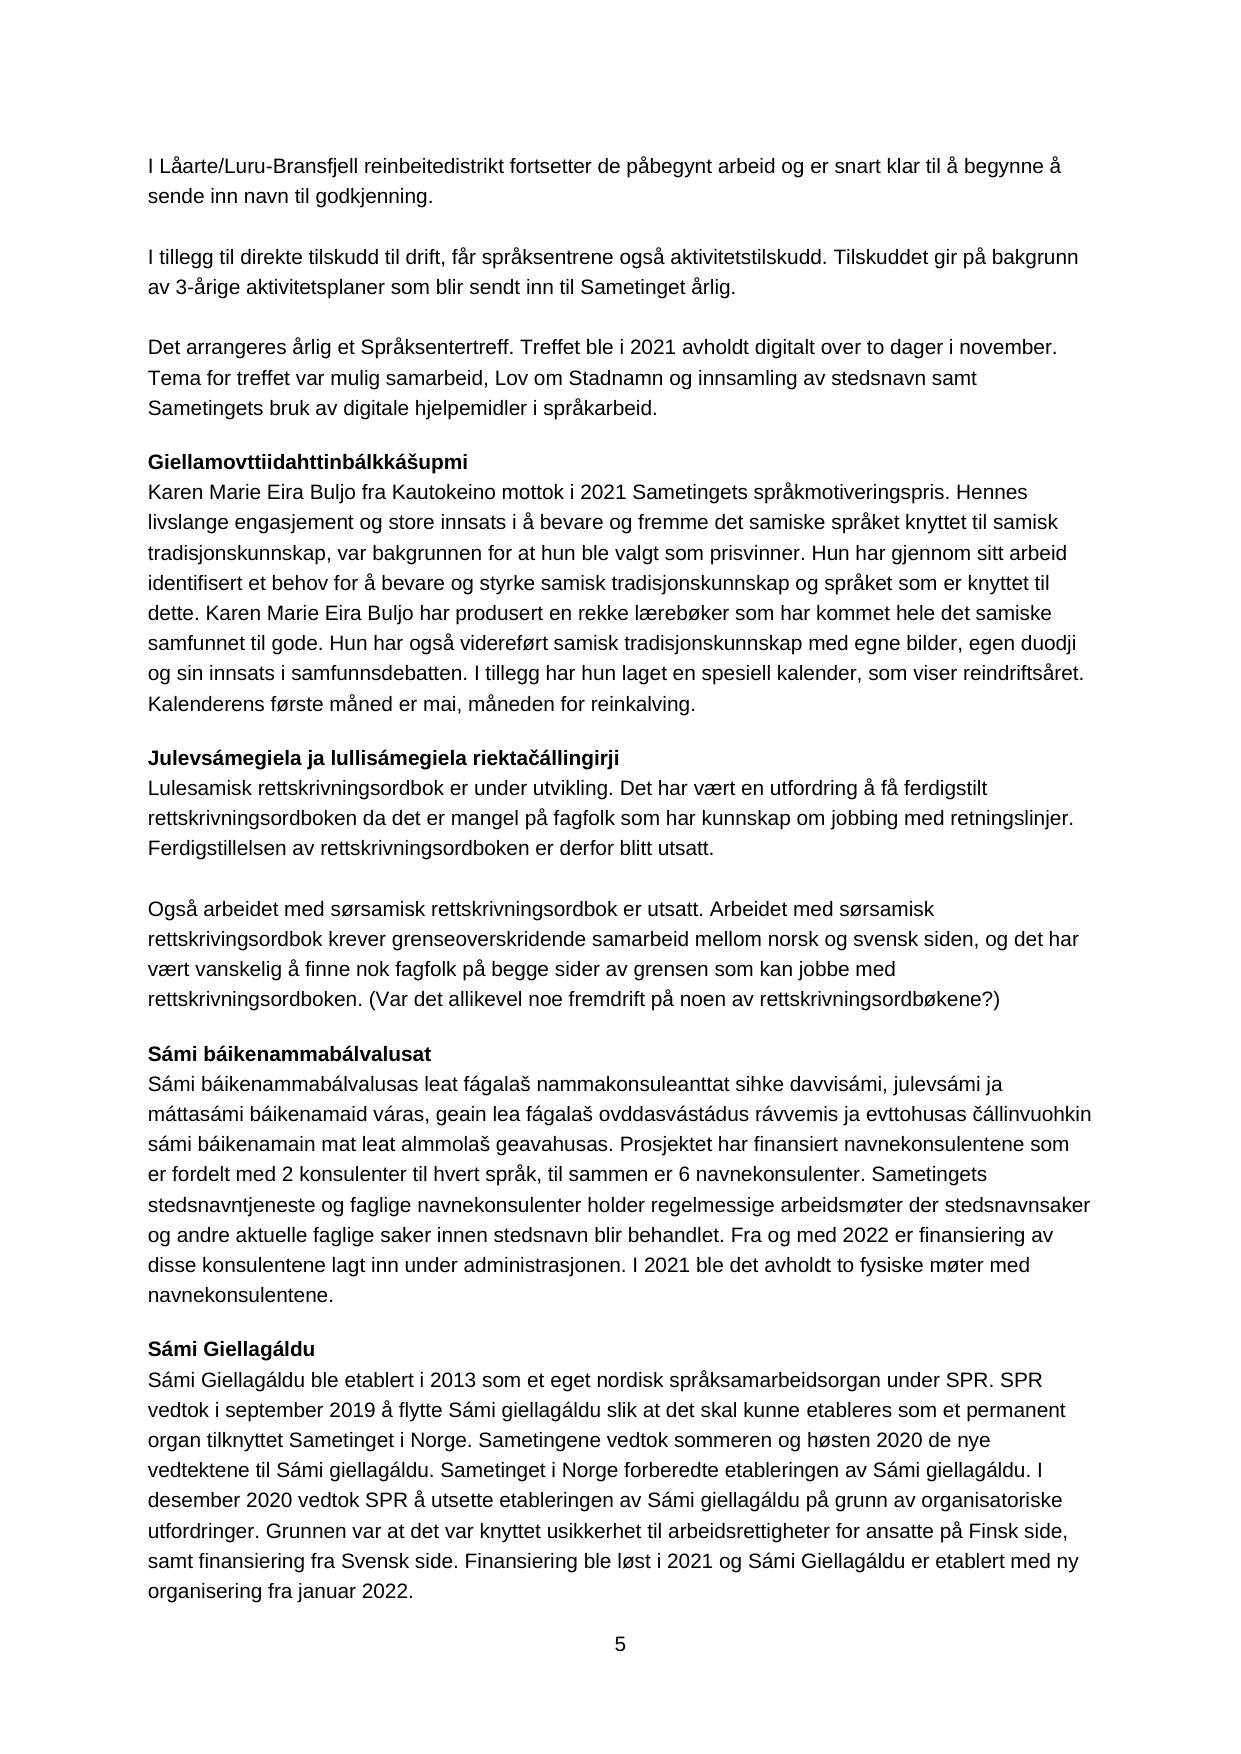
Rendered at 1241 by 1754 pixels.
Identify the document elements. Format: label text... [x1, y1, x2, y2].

subtitle Giellamovttiidahttinbálkkášupmi [148, 450, 1093, 474]
text Sámi báikenammabálvalusas leat fágalaš nammakonsuleanttat sihke davvisámi, julevsámi ja máttasámi báikenamaid váras, geain lea fágalaš ovddasvástádus rávvemis ja evttohusas čállinvuohkin sámi báikenamain mat leat almmolaš geavahusas. Prosjektet har finansiert navnekonsulentene som er fordelt med 2 konsulenter til hvert språk, til sammen er 6 navnekonsulenter. Sametingets stedsnavntjeneste og faglige navnekonsulenter holder regelmessige arbeidsmøter der stedsnavnsaker og andre aktuelle faglige saker innen stedsnavn blir behandlet. Fra og med 2022 er finansiering av disse konsulentene lagt inn under administrasjonen. I 2021 ble det avholdt to fysiske møter med navnekonsulentene. [148, 1065, 1093, 1307]
text Sámi Giellagáldu ble etablert i 2013 som et eget nordisk språksamarbeidsorgan under SPR. SPR vedtok i september 2019 å flytte Sámi giellagáldu slik at det skal kunne etableres som et permanent organ tilknyttet Sametinget i Norge. Sametingene vedtok sommeren og høsten 2020 de nye vedtektene til Sámi giellagáldu. Sametinget i Norge forberedte etableringen av Sámi giellagáldu. I desember 2020 vedtok SPR å utsette etableringen av Sámi giellagáldu på grunn av organisatoriske utfordringer. Grunnen var at det var knyttet usikkerhet til arbeidsrettigheter for ansatte på Finsk side, samt finansiering fra Svensk side. Finansiering ble løst i 2021 og Sámi Giellagáldu er etablert med ny organisering fra januar 2022. [148, 1361, 1093, 1603]
text Også arbeidet med sørsamisk rettskrivningsordbok er utsatt. Arbeidet med sørsamisk rettskrivingsordbok krever grenseoverskridende samarbeid mellom norsk og svensk siden, og det har vært vanskelig å finne nok fagfolk på begge sider av grensen som kan jobbe med rettskrivningsordboken. (Var det allikevel noe fremdrift på noen av rettskrivningsordbøkene?) [148, 890, 1093, 1011]
text Lulesamisk rettskrivningsordbok er under utvikling. Det har vært en utfordring å få ferdigstilt rettskrivningsordboken da det er mangel på fagfolk som har kunnskap om jobbing med retningslinjer. Ferdigstillelsen av rettskrivningsordboken er derfor blitt utsatt. [148, 769, 1093, 860]
text Karen Marie Eira Buljo fra Kautokeino mottok i 2021 Sametingets språkmotiveringspris. Hennes livslange engasjement og store innsats i å bevare og fremme det samiske språket knyttet til samisk tradisjonskunnskap, var bakgrunnen for at hun ble valgt som prisvinner. Hun har gjennom sitt arbeid identifisert et behov for å bevare og styrke samisk tradisjonskunnskap og språket som er knyttet til dette. Karen Marie Eira Buljo har produsert en rekke lærebøker som har kommet hele det samiske samfunnet til gode. Hun har også videreført samisk tradisjonskunnskap med egne bilder, egen duodji og sin innsats i samfunnsdebatten. I tillegg har hun laget en spesiell kalender, som viser reindriftsåret. Kalenderens første måned er mai, måneden for reinkalving. [148, 474, 1093, 715]
subtitle Julevsámegiela ja lullisámegiela riektačállingirji [148, 746, 1093, 769]
text Det arrangeres årlig et Språksentertreff. Treffet ble i 2021 avholdt digitalt over to dager i november. Tema for treffet var mulig samarbeid, Lov om Stadnamn og innsamling av stedsnavn samt Sametingets bruk av digitale hjelpemidler i språkarbeid. [148, 329, 1093, 419]
text I tillegg til direkte tilskudd til drift, får språksentrene også aktivitetstilskudd. Tilskuddet gir på bakgrunn av 3-årige aktivitetsplaner som blir sendt inn til Sametinget årlig. [148, 238, 1093, 299]
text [148, 148, 1093, 208]
subtitle Sámi báikenammabálvalusat [148, 1041, 1093, 1065]
subtitle Sámi Giellagáldu [148, 1337, 1093, 1361]
